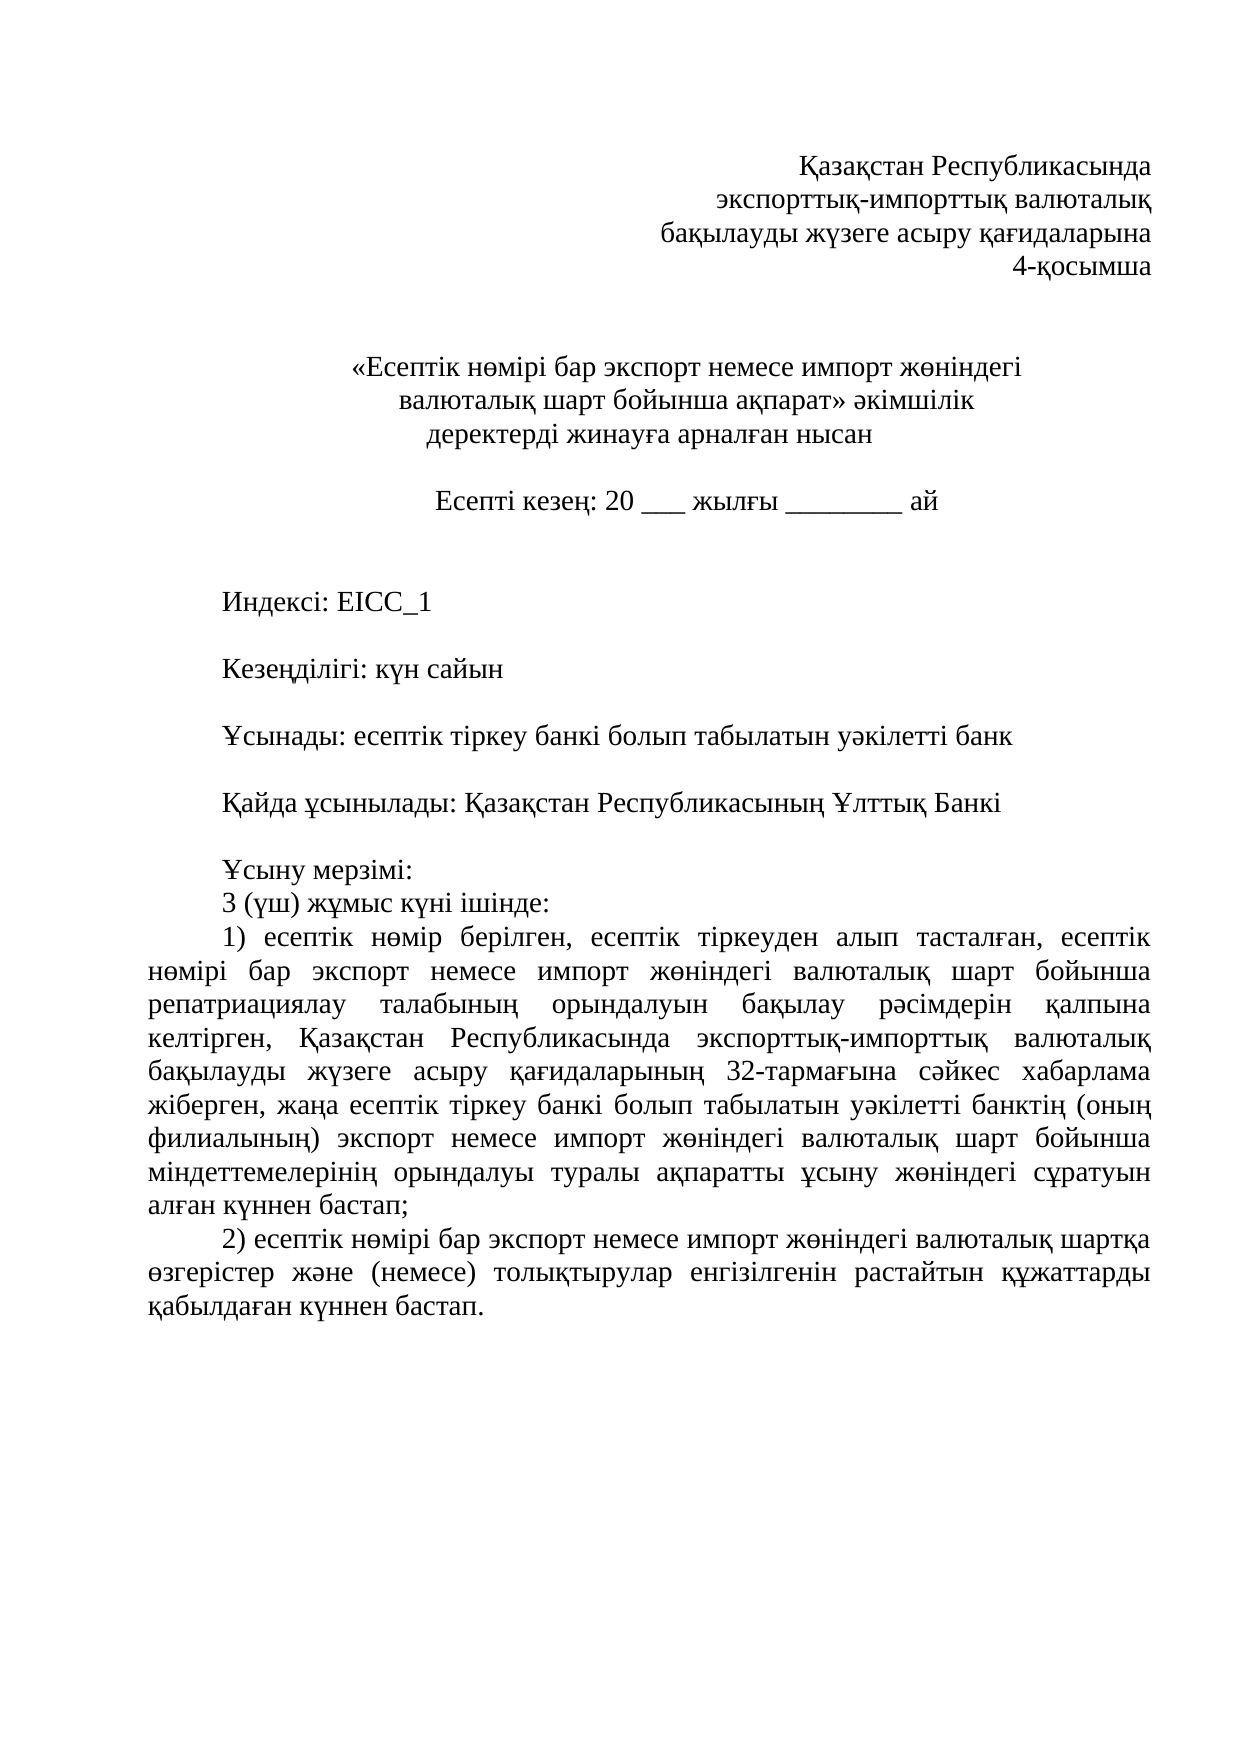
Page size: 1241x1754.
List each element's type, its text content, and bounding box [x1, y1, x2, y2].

text бақылауды жүзеге асыру қағидаларына [148, 215, 1152, 248]
text валюталық шарт бойынша ақпарат» әкімшілік [148, 382, 1152, 416]
text Ұсыну мерзімі: [148, 852, 1152, 886]
text 4-қосымша [148, 248, 1152, 282]
text «Есептік нөмірі бар экспорт немесе импорт жөніндегі [148, 349, 1152, 382]
text Ұсынады: есептік тіркеу банкі болып табылатын уәкілетті банк [148, 718, 1152, 751]
text 3 (үш) жұмыс күні ішінде: [148, 886, 1152, 919]
text 2) есептік нөмірі бар экспорт немесе импорт жөніндегі валюталық шартқа өзгерістер және (немесе) толықтырулар енгізілгенін растайтын құжаттарды қабылдаған күннен бастап. [148, 1221, 1152, 1322]
text Есепті кезең: 20 ___ жылғы ________ ай [148, 483, 1152, 517]
text Индексі: EICC_1 [148, 584, 1152, 617]
text Қазақстан Республикасында [148, 148, 1152, 181]
text Кезеңділігі: күн сайын [148, 651, 1152, 684]
text Қайда ұсынылады: Қазақстан Республикасының Ұлттық Банкі [148, 785, 1152, 818]
text деректерді жинауға арналған нысан [148, 416, 1152, 449]
text экспорттық-импорттық валюталық [148, 181, 1152, 215]
text 1) есептік нөмір берілген, есептік тіркеуден алып тасталған, есептік нөмірі бар экспорт немесе импорт жөніндегі валюталық шарт бойынша репатриациялау талабының орындалуын бақылау рәсімдерін қалпына келтірген, Қазақстан Республикасында экспорттық-импорттық валюталық бақылауды жүзеге асыру қағидаларының 32-тармағына сәйкес хабарлама жіберген, жаңа есептік тіркеу банкі болып табылатын уәкілетті банктің (оның филиалының) экспорт немесе импорт жөніндегі валюталық шарт бойынша міндеттемелерінің орындалуы туралы ақпаратты ұсыну жөніндегі сұратуын алған күннен бастап; [148, 919, 1152, 1221]
